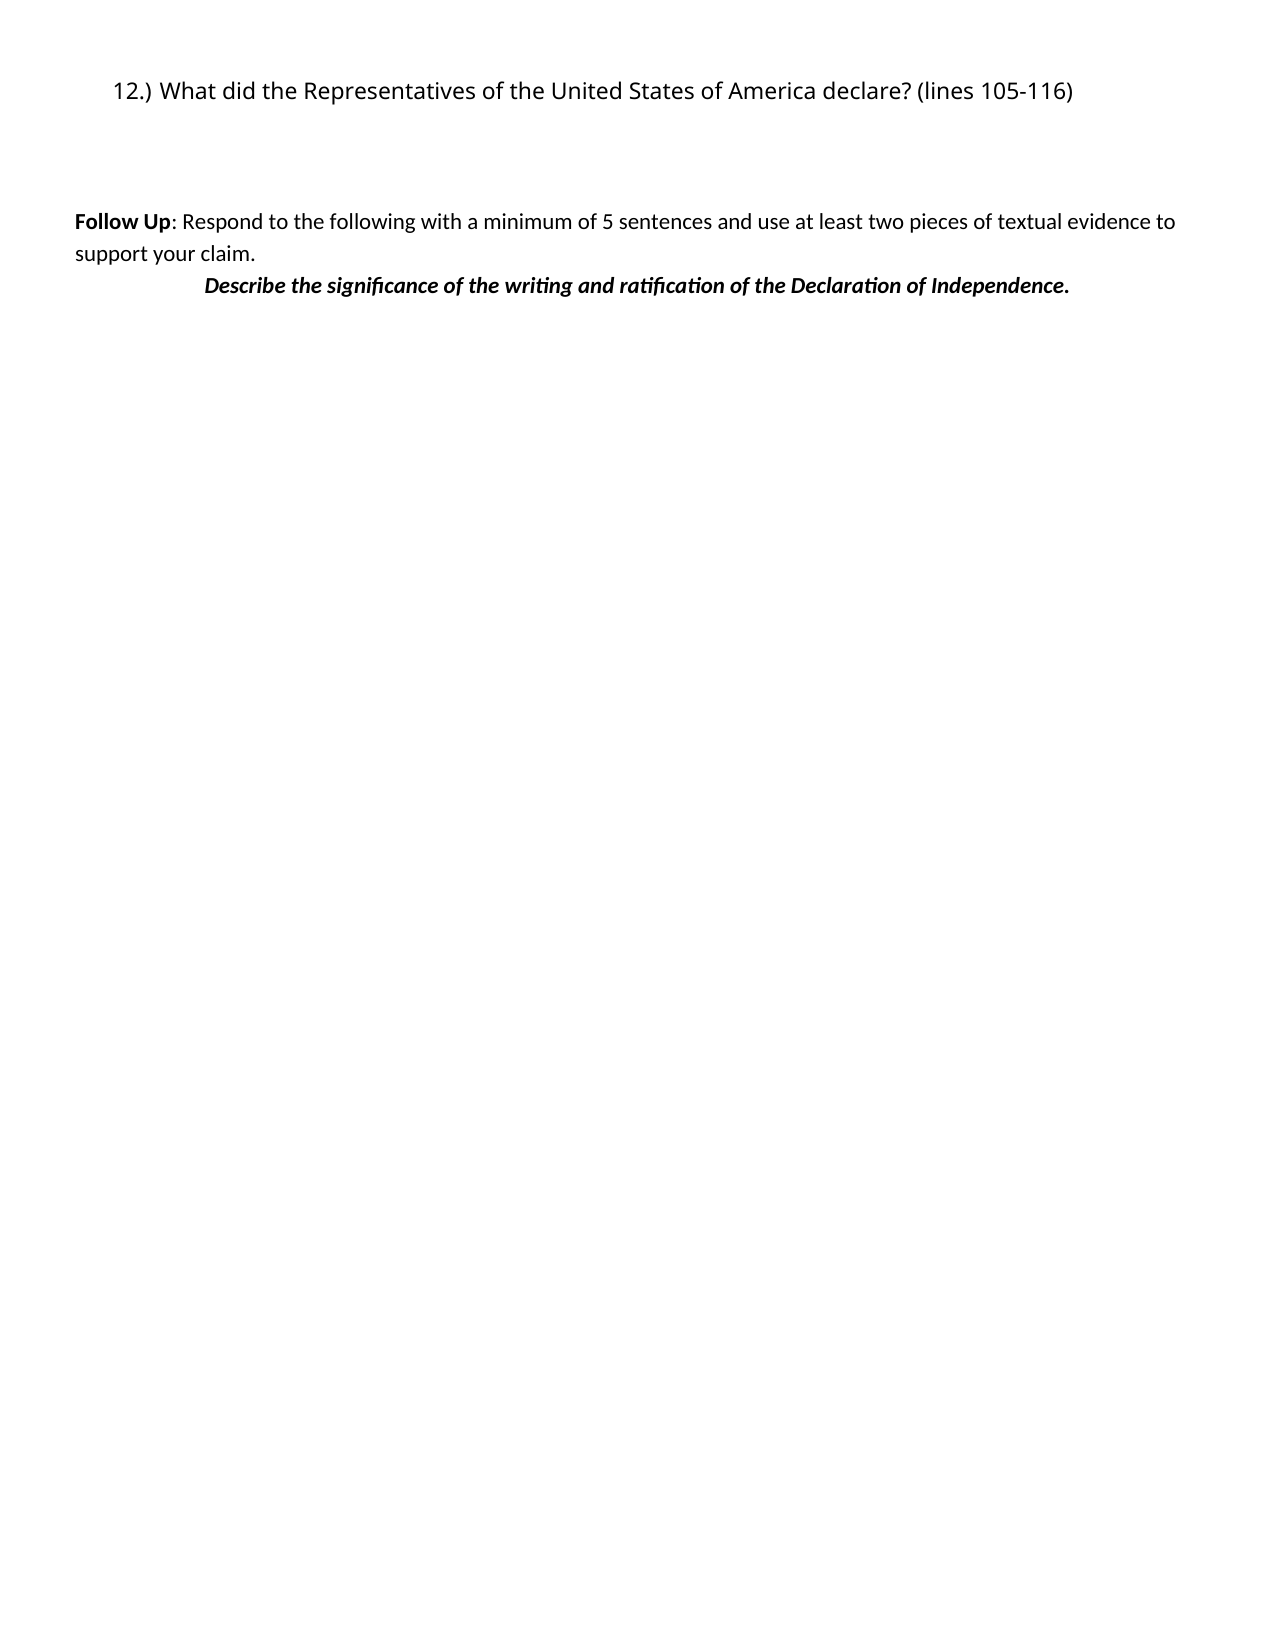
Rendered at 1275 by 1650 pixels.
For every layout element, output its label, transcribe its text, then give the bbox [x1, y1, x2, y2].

list What did the Representatives of the United States of America declare? (lines 105-116) [112, 75, 1200, 106]
text Describe the significance of the writing and ratification of the Declaration of Independence. [75, 271, 1200, 299]
text Follow Up: Respond to the following with a minimum of 5 sentences and use at least two pieces of textual evidence to support your claim. [75, 207, 1200, 267]
